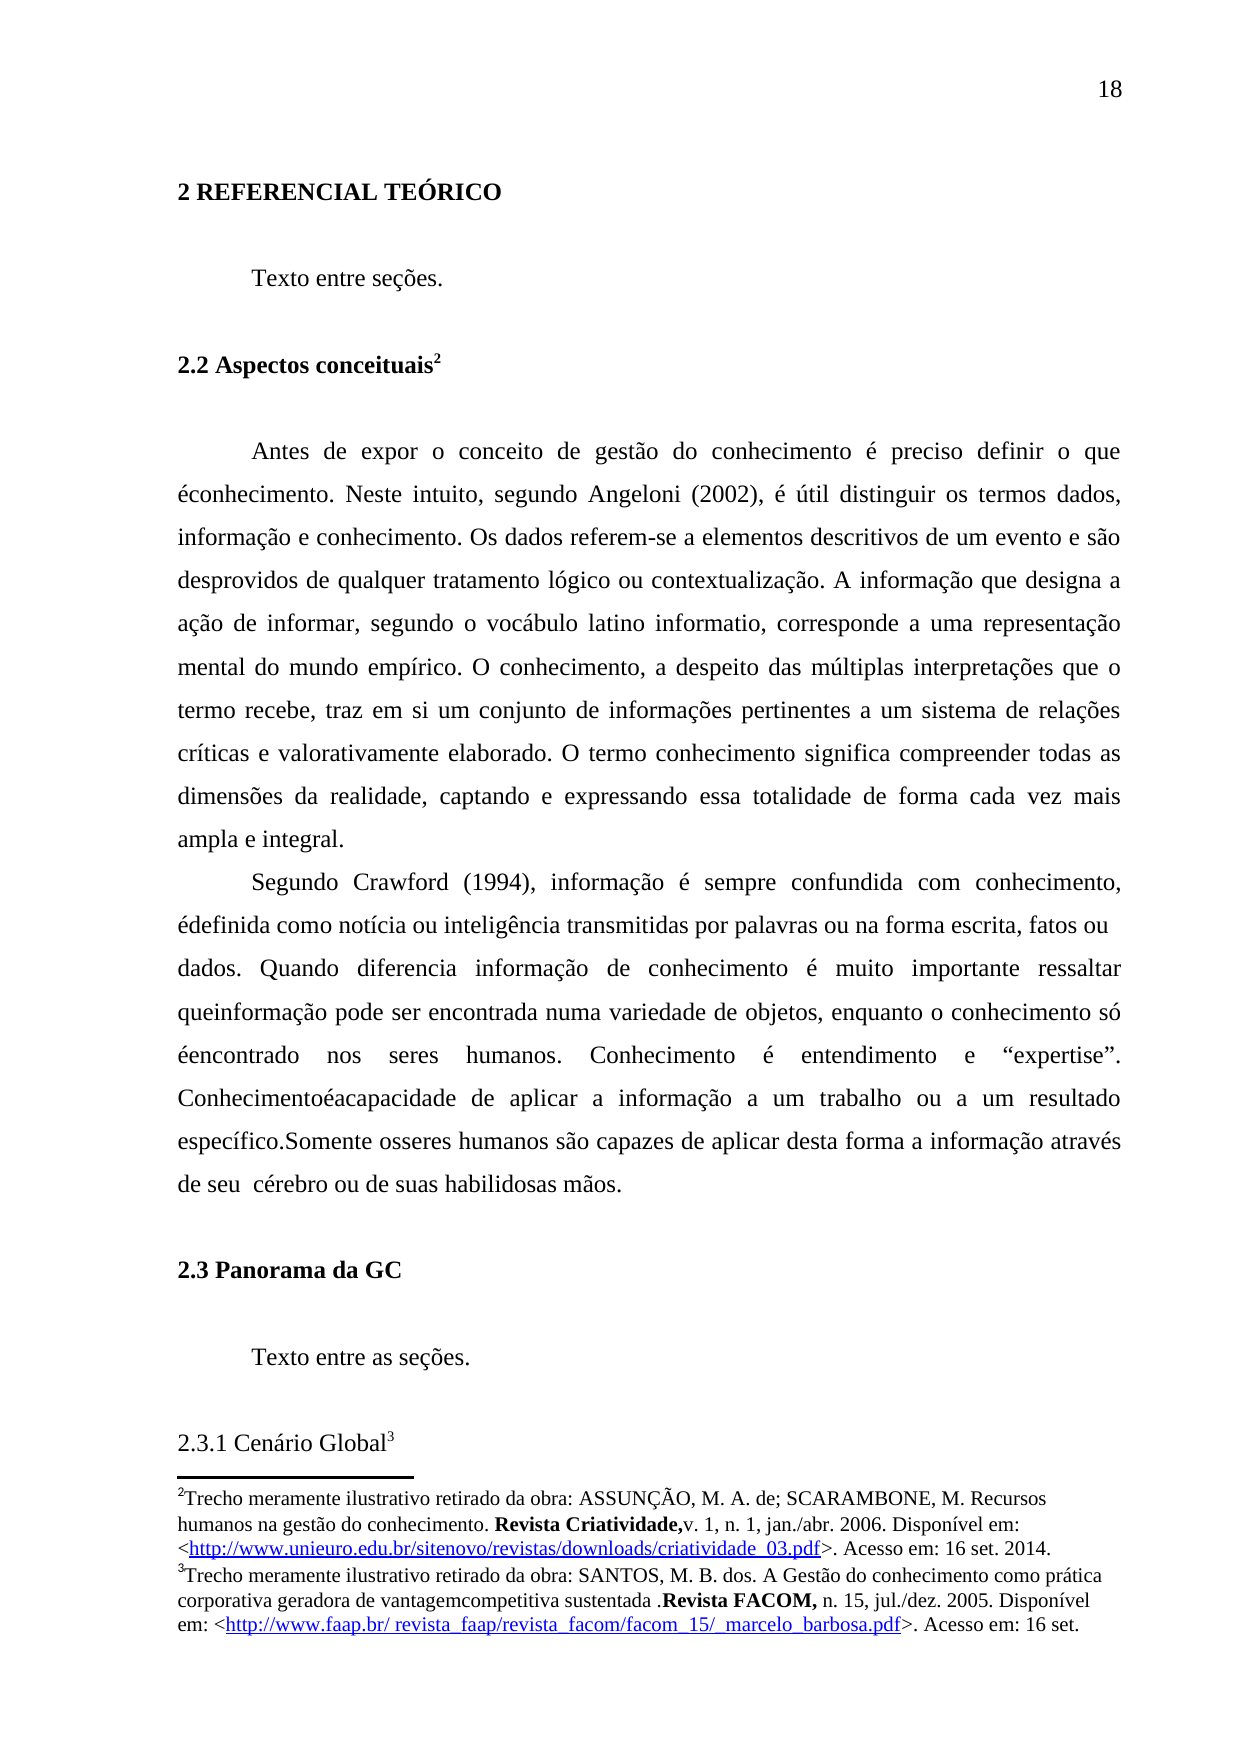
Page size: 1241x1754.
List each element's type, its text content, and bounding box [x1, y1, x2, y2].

text 2 REFERENCIAL TEÓRICO [177, 177, 1122, 206]
text Texto entre as seções. [177, 1342, 1122, 1370]
text 2.3.1 Cenário Global [177, 1428, 1122, 1457]
text Segundo Crawford (1994), informação é sempre confundida com conhecimento, édefinida como notícia ou inteligência transmitidas por palavras ou na forma escrita, fatos ou [177, 867, 1122, 939]
text dados. Quando diferencia informação de conhecimento é muito importante ressaltar queinformação pode ser encontrada numa variedade de objetos, enquanto o conhecimento só éencontrado nos seres humanos. Conhecimento é entendimento e “expertise”. Conhecimentoéacapacidade de aplicar a informação a um trabalho ou a um resultado específico.Somente osseres humanos são capazes de aplicar desta forma a informação através de seu cérebro ou de suas habilidosas mãos. [177, 953, 1122, 1198]
text 2.2 Aspectos conceituais [177, 350, 1122, 378]
text 2.3 Panorama da GC [177, 1255, 1122, 1284]
text Texto entre seções. [177, 263, 1122, 292]
text Antes de expor o conceito de gestão do conhecimento é preciso definir o que éconhecimento. Neste intuito, segundo Angeloni (2002), é útil distinguir os termos dados, informação e conhecimento. Os dados referem-se a elementos descritivos de um evento e são desprovidos de qualquer tratamento lógico ou contextualização. A informação que designa a ação de informar, segundo o vocábulo latino informatio, corresponde a uma representação mental do mundo empírico. O conhecimento, a despeito das múltiplas interpretações que o termo recebe, traz em si um conjunto de informações pertinentes a um sistema de relações críticas e valorativamente elaborado. O termo conhecimento significa compreender todas as dimensões da realidade, captando e expressando essa totalidade de forma cada vez mais ampla e integral. [177, 436, 1122, 853]
